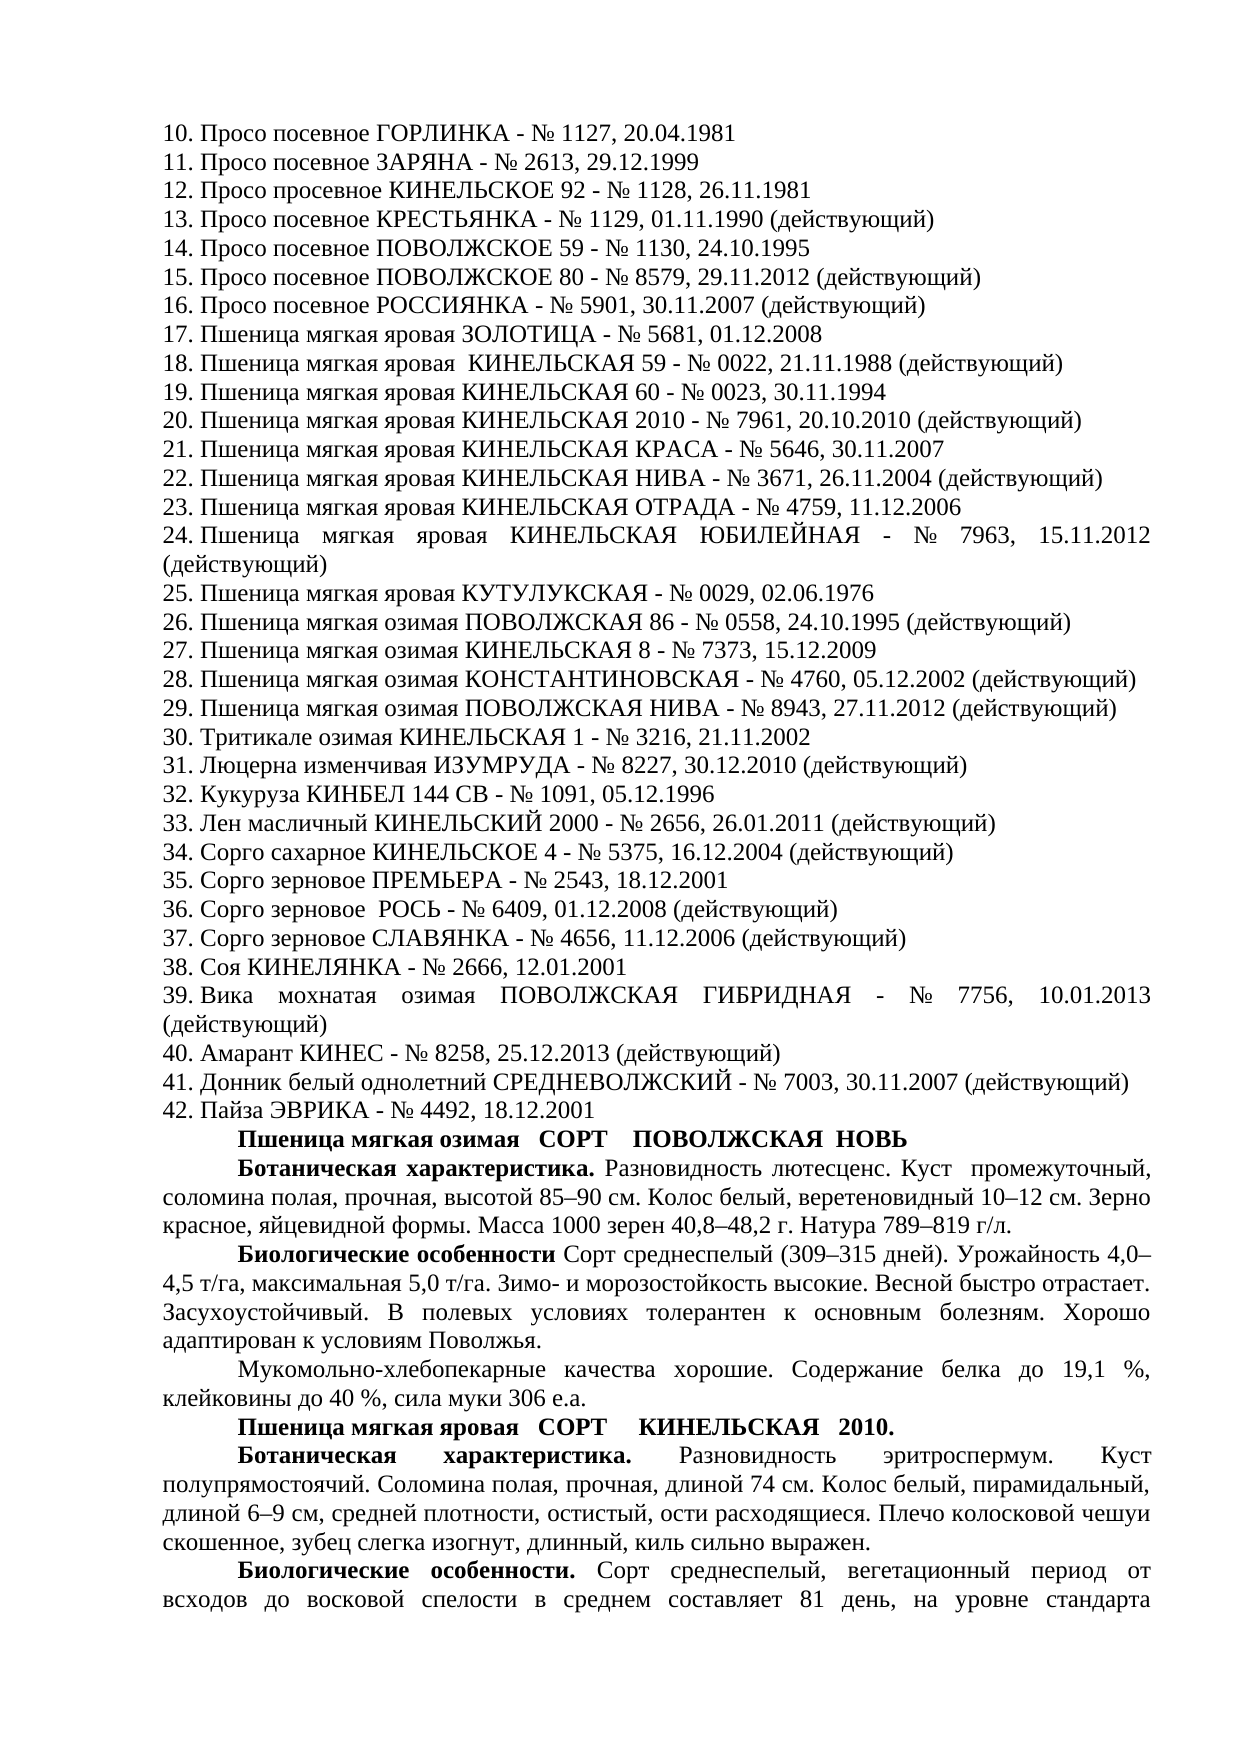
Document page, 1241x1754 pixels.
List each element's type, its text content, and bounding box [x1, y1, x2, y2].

list Сорго зерновое ПРЕМЬЕРА - № 2543, 18.12.2001 [162, 866, 1152, 894]
text Мукомольно-хлебопекарные качества хорошие. Содержание белка до 19,1 %, клейковины до 40 %, сила муки 306 е.а. [162, 1354, 1152, 1412]
list Пшеница мягкая яровая КИНЕЛЬСКАЯ 59 - № 0022, 21.11.1988 (действующий) [162, 348, 1152, 377]
list Сорго сахарное КИНЕЛЬСКОЕ 4 - № 5375, 16.12.2004 (действующий) [162, 837, 1152, 866]
list Пшеница мягкая яровая ЗОЛОТИЦА - № 5681, 01.12.2008 [162, 319, 1152, 348]
list Пшеница мягкая яровая КИНЕЛЬСКАЯ ЮБИЛЕЙНАЯ - № 7963, 15.11.2012 (действующий) [162, 521, 1152, 578]
list Сорго зерновое РОСЬ - № 6409, 01.12.2008 (действующий) [162, 894, 1152, 923]
list Пшеница мягкая яровая КИНЕЛЬСКАЯ 60 - № 0023, 30.11.1994 [162, 377, 1152, 406]
list Сорго зерновое СЛАВЯНКА - № 4656, 11.12.2006 (действующий) [162, 923, 1152, 952]
list Просо просевное КИНЕЛЬСКОЕ 92 - № 1128, 26.11.1981 [162, 176, 1152, 204]
list Просо посевное КРЕСТЬЯНКА - № 1129, 01.11.1990 (действующий) [162, 204, 1152, 233]
list Пшеница мягкая озимая ПОВОЛЖСКАЯ 86 - № 0558, 24.10.1995 (действующий) [162, 607, 1152, 636]
text Пшеница мягкая яровая СОРТ КИНЕЛЬСКАЯ 2010. [162, 1412, 1152, 1441]
list Кукуруза КИНБЕЛ 144 СВ - № 1091, 05.12.1996 [162, 779, 1152, 808]
list Просо посевное ПОВОЛЖСКОЕ 80 - № 8579, 29.11.2012 (действующий) [162, 262, 1152, 291]
list Тритикале озимая КИНЕЛЬСКАЯ 1 - № 3216, 21.11.2002 [162, 722, 1152, 751]
list Вика мохнатая озимая ПОВОЛЖСКАЯ ГИБРИДНАЯ - № 7756, 10.01.2013 (действующий) [162, 981, 1152, 1038]
list Пайза ЭВРИКА - № 4492, 18.12.2001 [162, 1096, 1152, 1124]
list Лен масличный КИНЕЛЬСКИЙ 2000 - № 2656, 26.01.2011 (действующий) [162, 808, 1152, 837]
list Пшеница мягкая яровая КИНЕЛЬСКАЯ ОТРАДА - № 4759, 11.12.2006 [162, 492, 1152, 521]
list Просо посевное ГОРЛИНКА - № 1127, 20.04.1981 [162, 118, 1152, 147]
list Донник белый однолетний СРЕДНЕВОЛЖСКИЙ - № 7003, 30.11.2007 (действующий) [162, 1067, 1152, 1096]
text Ботаническая характеристика. Разновидность эритроспермум. Куст полупрямостоячий. Соломина полая, прочная, длиной . Колос белый, пирамидальный, длиной 6–9 см, средней плотности, остистый, ости расходящиеся. Плечо колосковой чешуи скошенное, зубец слегка изогнут, длинный, киль сильно выражен. [162, 1441, 1152, 1556]
list Просо посевное ПОВОЛЖСКОЕ 59 - № 1130, 24.10.1995 [162, 233, 1152, 262]
list Просо посевное ЗАРЯНА - № 2613, 29.12.1999 [162, 147, 1152, 176]
list Пшеница мягкая яровая КИНЕЛЬСКАЯ 2010 - № 7961, 20.10.2010 (действующий) [162, 406, 1152, 434]
text Ботаническая характеристика. Разновидность лютесценс. Куст промежуточный, соломина полая, прочная, высотой 85–90 см. Колос белый, веретеновидный 10–12 см. Зерно красное, яйцевидной формы. Масса 1000 зерен 40,8–48,2 г. Натура 789–819 г/л. [162, 1153, 1152, 1239]
text Пшеница мягкая озимая СОРТ ПОВОЛЖСКАЯ НОВЬ [162, 1124, 1152, 1153]
list Пшеница мягкая яровая КИНЕЛЬСКАЯ НИВА - № 3671, 26.11.2004 (действующий) [162, 463, 1152, 492]
list Пшеница мягкая яровая КУТУЛУКСКАЯ - № 0029, 02.06.1976 [162, 578, 1152, 607]
list Пшеница мягкая озимая КОНСТАНТИНОВСКАЯ - № 4760, 05.12.2002 (действующий) [162, 664, 1152, 693]
list Пшеница мягкая яровая КИНЕЛЬСКАЯ КРАСА - № 5646, 30.11.2007 [162, 434, 1152, 463]
list Просо посевное РОССИЯНКА - № 5901, 30.11.2007 (действующий) [162, 291, 1152, 319]
text Биологические особенности Сорт среднеспелый (309–315 дней). Урожайность 4,0–4,5 т/га, максимальная 5,0 т/га. Зимо- и морозостойкость высокие. Весной быстро отрастает. Засухоустойчивый. В полевых условиях толерантен к основным болезням. Хорошо адаптирован к условиям Поволжья. [162, 1239, 1152, 1354]
list Люцерна изменчивая ИЗУМРУДА - № 8227, 30.12.2010 (действующий) [162, 751, 1152, 779]
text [162, 1556, 1152, 1613]
list Соя КИНЕЛЯНКА - № 2666, 12.01.2001 [162, 952, 1152, 981]
list Пшеница мягкая озимая ПОВОЛЖСКАЯ НИВА - № 8943, 27.11.2012 (действующий) [162, 693, 1152, 722]
list Амарант КИНЕС - № 8258, 25.12.2013 (действующий) [162, 1038, 1152, 1067]
list Пшеница мягкая озимая КИНЕЛЬСКАЯ 8 - № 7373, 15.12.2009 [162, 636, 1152, 664]
